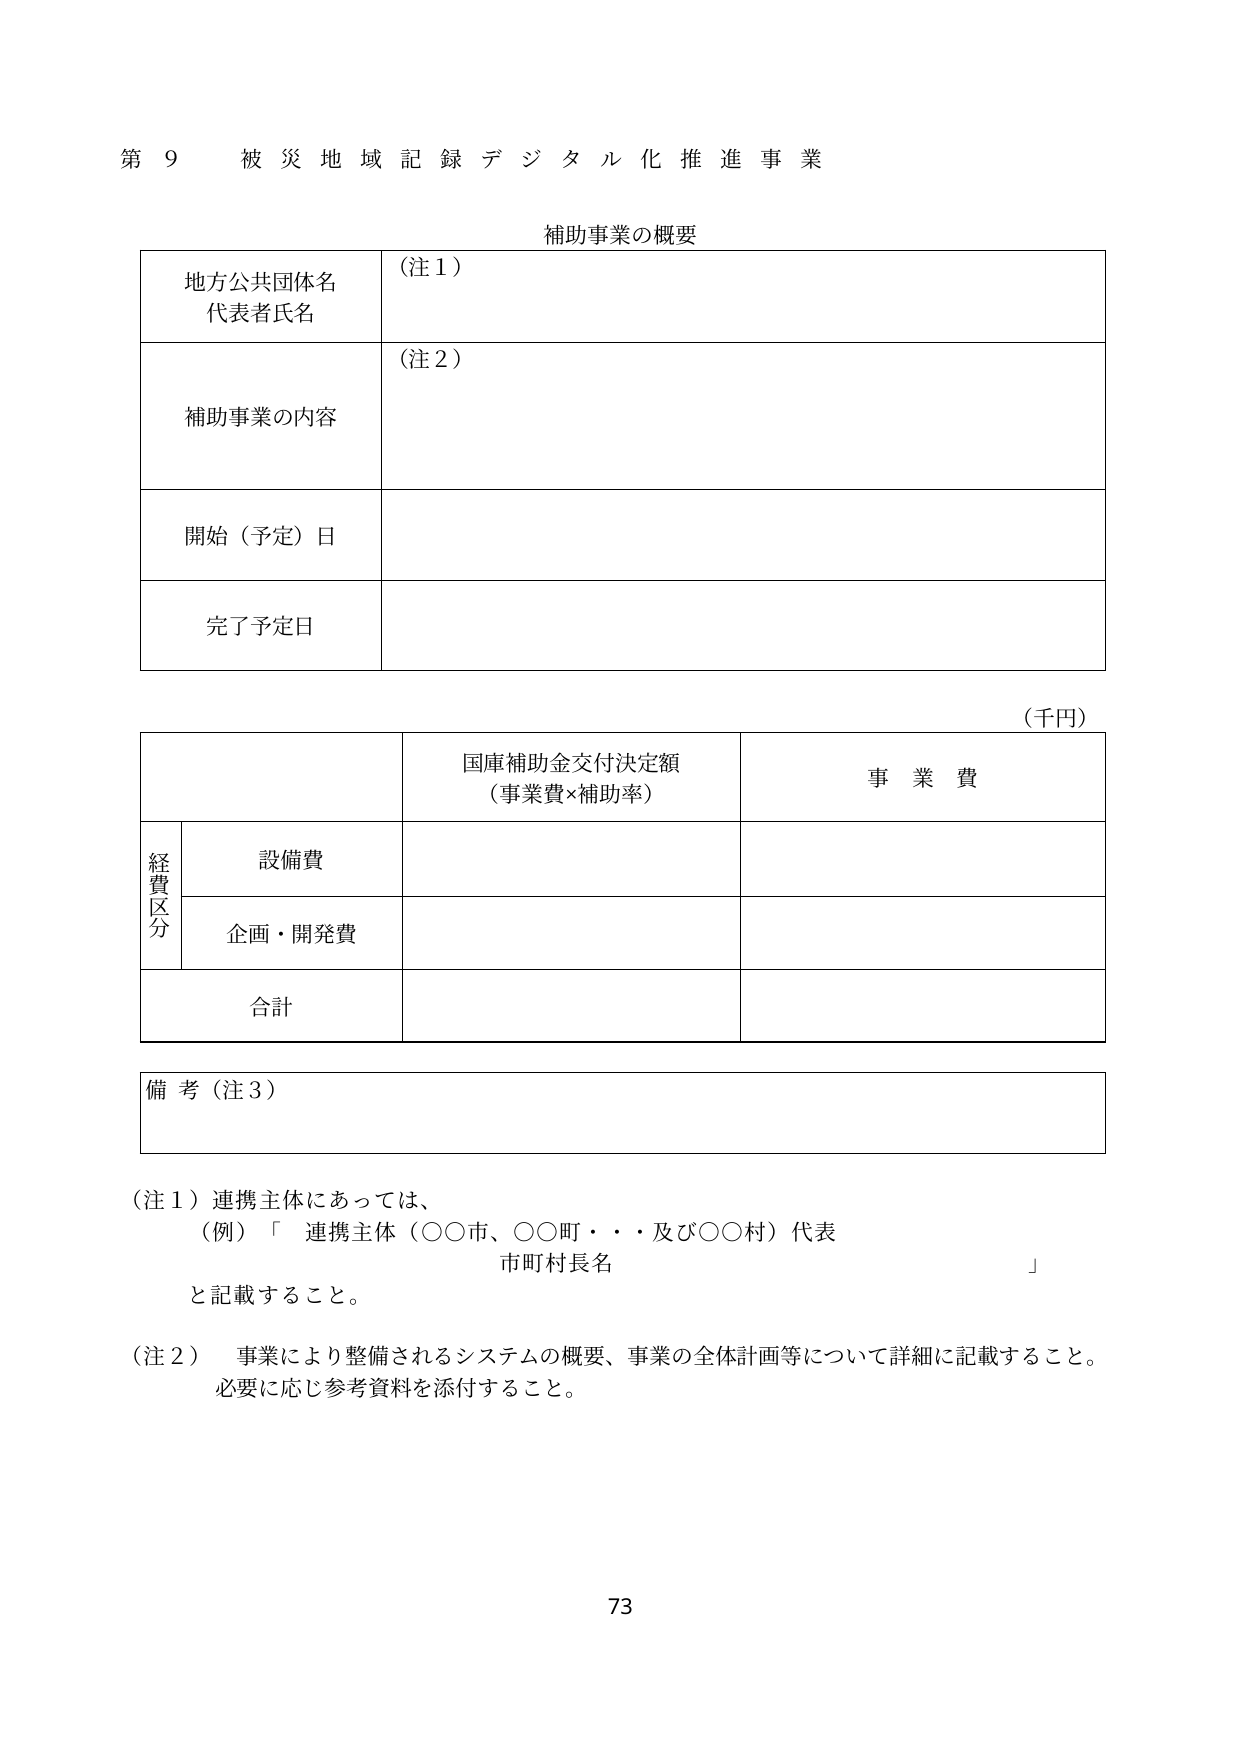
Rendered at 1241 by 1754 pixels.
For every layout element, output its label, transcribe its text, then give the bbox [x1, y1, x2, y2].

text （注１）連携主体にあっては、 [120, 1184, 1120, 1215]
text （千円） [120, 701, 1120, 732]
text 必要に応じ参考資料を添付すること。 [120, 1371, 1120, 1402]
table_cell [741, 970, 1105, 1041]
text と記載すること。 [120, 1278, 1120, 1309]
table_header 事 業 費 [741, 733, 1105, 821]
table_header 地方公共団体名 代表者氏名 [141, 251, 381, 342]
table_cell （注２） [382, 343, 1105, 489]
table_header 国庫補助金交付決定額 （事業費×補助率） [403, 733, 740, 821]
table_cell [403, 822, 740, 896]
text （例）「 連携主体（○○市、○○町・・・及び○○村）代表 [120, 1215, 1120, 1247]
table_cell 完了予定日 [141, 581, 381, 670]
table_cell 設備費 [182, 822, 402, 896]
table_cell 開始（予定）日 [141, 490, 381, 579]
text 第９ 被災地域記録デジタル化推進事業 [120, 127, 1120, 188]
table_cell 合計 [141, 970, 402, 1041]
text 市町村長名 」 [120, 1247, 1120, 1278]
table_cell 補助事業の内容 [141, 343, 381, 489]
table_cell [382, 581, 1105, 670]
table_header 備 考（注３） [141, 1073, 1105, 1153]
table_header [141, 733, 402, 821]
table_cell 経費区分 [141, 822, 181, 969]
table_cell [741, 897, 1105, 969]
text （注２） 事業により整備されるシステムの概要、事業の全体計画等について詳細に記載すること。 [120, 1339, 1120, 1371]
table_cell [403, 970, 740, 1041]
table_cell [741, 822, 1105, 896]
table_cell [382, 490, 1105, 579]
table_header （注１） [382, 251, 1105, 342]
table_cell [403, 897, 740, 969]
table_cell 企画・開発費 [182, 897, 402, 969]
text 補助事業の概要 [120, 218, 1120, 249]
